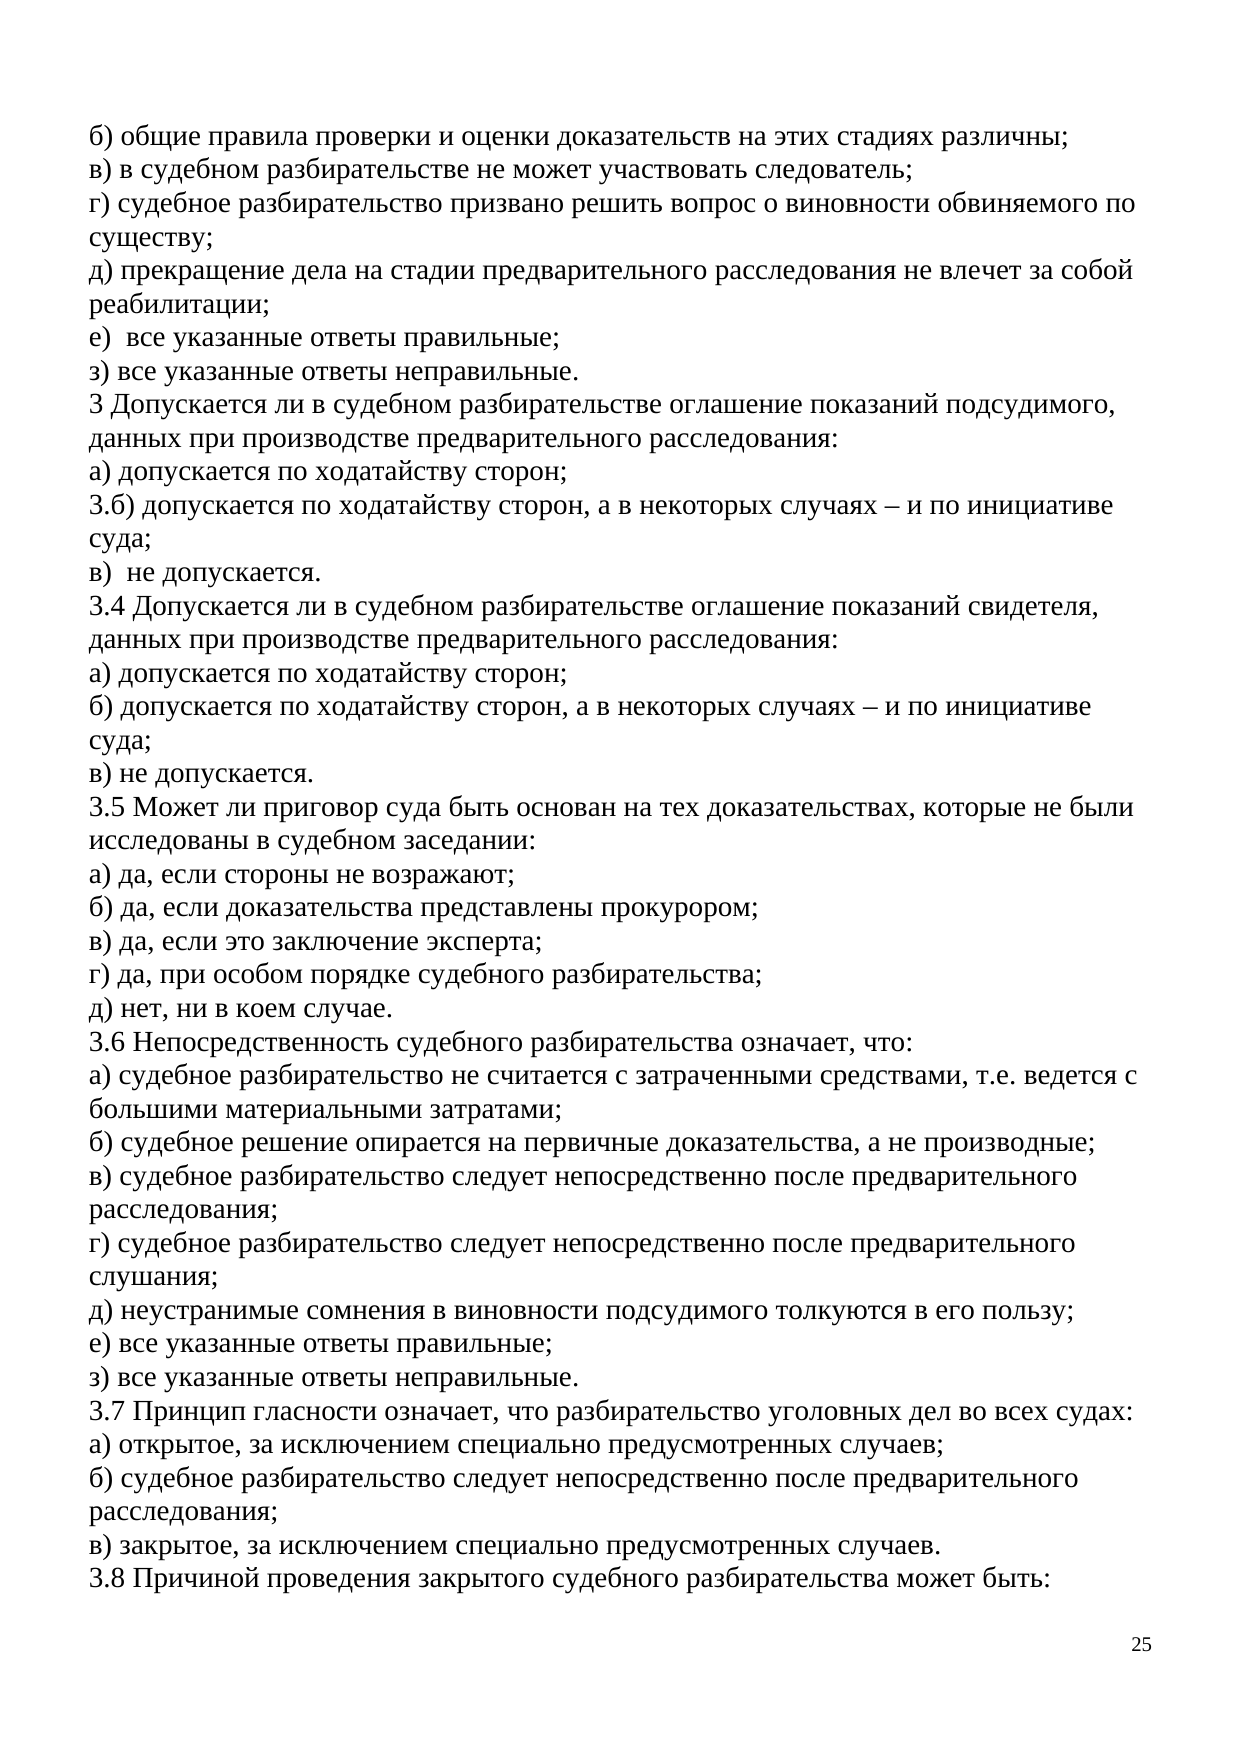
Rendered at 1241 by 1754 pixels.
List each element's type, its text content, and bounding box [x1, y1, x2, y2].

text б) допускается по ходатайству сторон, а в некоторых случаях – и по инициативе суда; [88, 688, 1152, 755]
text г) судебное разбирательство призвано решить вопрос о виновности обвиняемого по существу; [88, 185, 1152, 252]
text д) нет, ни в коем случае. [88, 990, 1152, 1024]
text в) в судебном разбирательстве не может участвовать следователь; [88, 152, 1152, 185]
text в) не допускается. [88, 554, 1152, 588]
text е) все указанные ответы правильные; [88, 319, 1152, 353]
text 3.7 Принцип гласности означает, что разбирательство уголовных дел во всех судах: [88, 1393, 1152, 1426]
text б) общие правила проверки и оценки доказательств на этих стадиях различны; [88, 118, 1152, 152]
text 3.8 Причиной проведения закрытого судебного разбирательства может быть: [88, 1560, 1152, 1594]
text з) все указанные ответы неправильные. [88, 1359, 1152, 1393]
text a) открытое, за исключением специально предусмотренных случаев; [88, 1426, 1152, 1460]
text д) прекращение дела на стадии предварительного расследования не влечет за собой реабилитации; [88, 252, 1152, 319]
text б) судебное решение опирается на первичные доказательства, а не производные; [88, 1124, 1152, 1158]
text а) судебное разбирательство не считается с затраченными средствами, т.е. ведется с большими материальными затратами; [88, 1057, 1152, 1124]
text в) не допускается. [88, 755, 1152, 789]
text a) допускается по ходатайству сторон; [88, 655, 1152, 688]
text з) все указанные ответы неправильные. [88, 353, 1152, 386]
text в) да, если это заключение эксперта; [88, 923, 1152, 957]
text д) неустранимые сомнения в виновности подсудимого толкуются в его пользу; [88, 1292, 1152, 1326]
text в) судебное разбирательство следует непосредственно после предварительного расследования; [88, 1158, 1152, 1225]
text б) судебное разбирательство следует непосредственно после предварительного расследования; [88, 1460, 1152, 1527]
text г) судебное разбирательство следует непосредственно после предварительного слушания; [88, 1225, 1152, 1292]
text 3.6 Непосредственность судебного разбирательства означает, что: [88, 1024, 1152, 1057]
text a) допускается по ходатайству сторон; [88, 453, 1152, 487]
text б) да, если доказательства представлены прокурором; [88, 889, 1152, 923]
text г) да, при особом порядке судебного разбирательства; [88, 957, 1152, 990]
text 3.б) допускается по ходатайству сторон, а в некоторых случаях – и по инициативе суда; [88, 487, 1152, 554]
text 3.5 Может ли приговор суда быть основан на тех доказательствах, которые не были исследованы в судебном заседании: [88, 789, 1152, 856]
text a) да, если стороны не возражают; [88, 856, 1152, 889]
text 3 Допускается ли в судебном разбирательстве оглашение показаний подсудимого, данных при производстве предварительного расследования: [88, 386, 1152, 453]
text 3.4 Допускается ли в судебном разбирательстве оглашение показаний свидетеля, данных при производстве предварительного расследования: [88, 588, 1152, 655]
text е) все указанные ответы правильные; [88, 1326, 1152, 1359]
text в) закрытое, за исключением специально предусмотренных случаев. [88, 1527, 1152, 1560]
